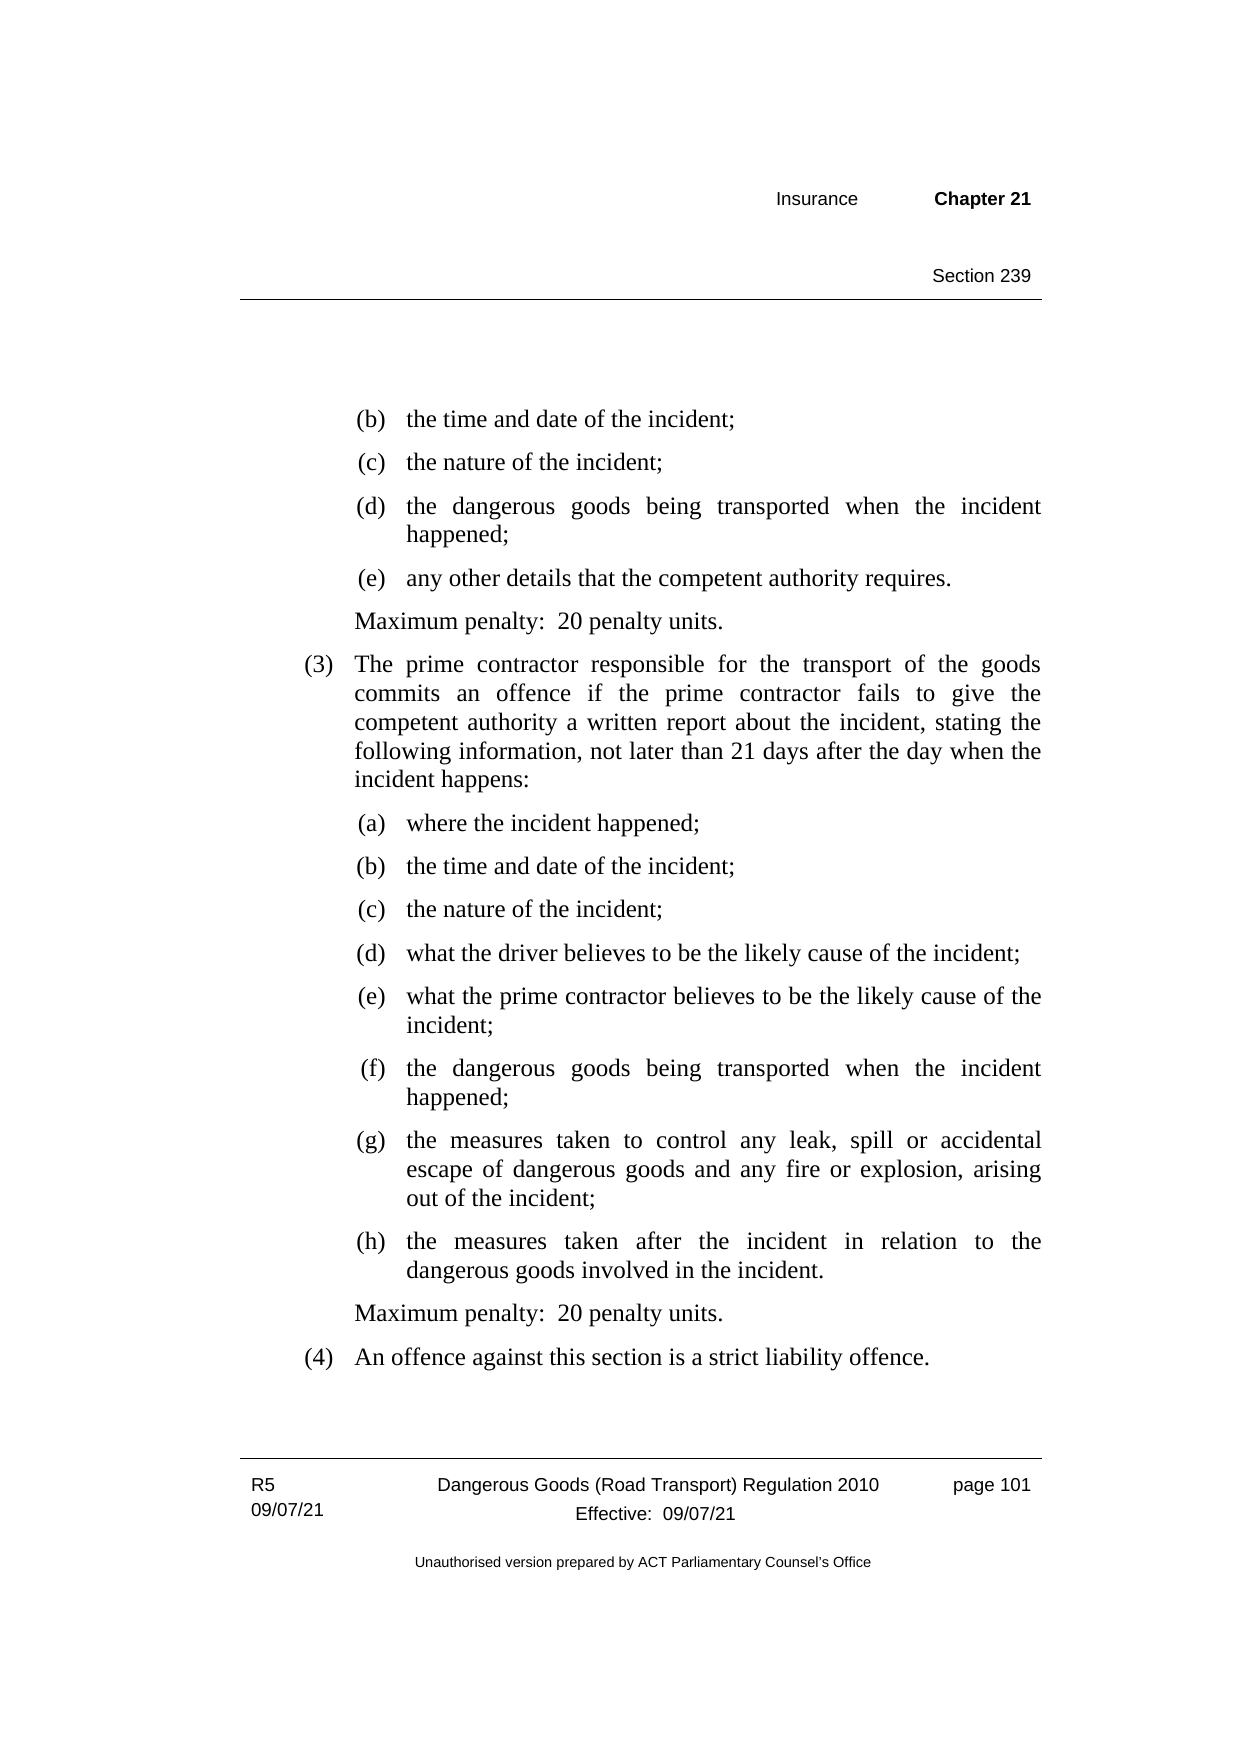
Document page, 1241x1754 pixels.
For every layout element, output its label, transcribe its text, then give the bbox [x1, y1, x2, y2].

text Maximum penalty: 20 penalty units. [354, 1298, 1042, 1327]
text (d) the dangerous goods being transported when the incident happened; [239, 491, 1042, 548]
text (3) The prime contractor responsible for the transport of the goods commits an offence if the prime contractor fails to give the competent authority a written report about the incident, stating the following information, not later than 21 days after the day when the incident happens: [239, 649, 1042, 793]
text (g) the measures taken to control any leak, spill or accidental escape of dangerous goods and any fire or explosion, arising out of the incident; [239, 1125, 1042, 1212]
text (h) the measures taken after the incident in relation to the dangerous goods involved in the incident. [239, 1226, 1042, 1284]
text (e) any other details that the competent authority requires. [239, 563, 1042, 592]
text (f) the dangerous goods being transported when the incident happened; [239, 1053, 1042, 1111]
text (c) the nature of the incident; [239, 894, 1042, 923]
text Maximum penalty: 20 penalty units. [354, 606, 1042, 635]
text (d) what the driver believes to be the likely cause of the incident; [239, 938, 1042, 967]
text (b) the time and date of the incident; [239, 851, 1042, 880]
text (a) where the incident happened; [239, 808, 1042, 837]
text (c) the nature of the incident; [239, 447, 1042, 476]
text (e) what the prime contractor believes to be the likely cause of the incident; [239, 981, 1042, 1039]
text (b) the time and date of the incident; [239, 404, 1042, 433]
text (4) An offence against this section is a strict liability offence. [239, 1342, 1042, 1370]
